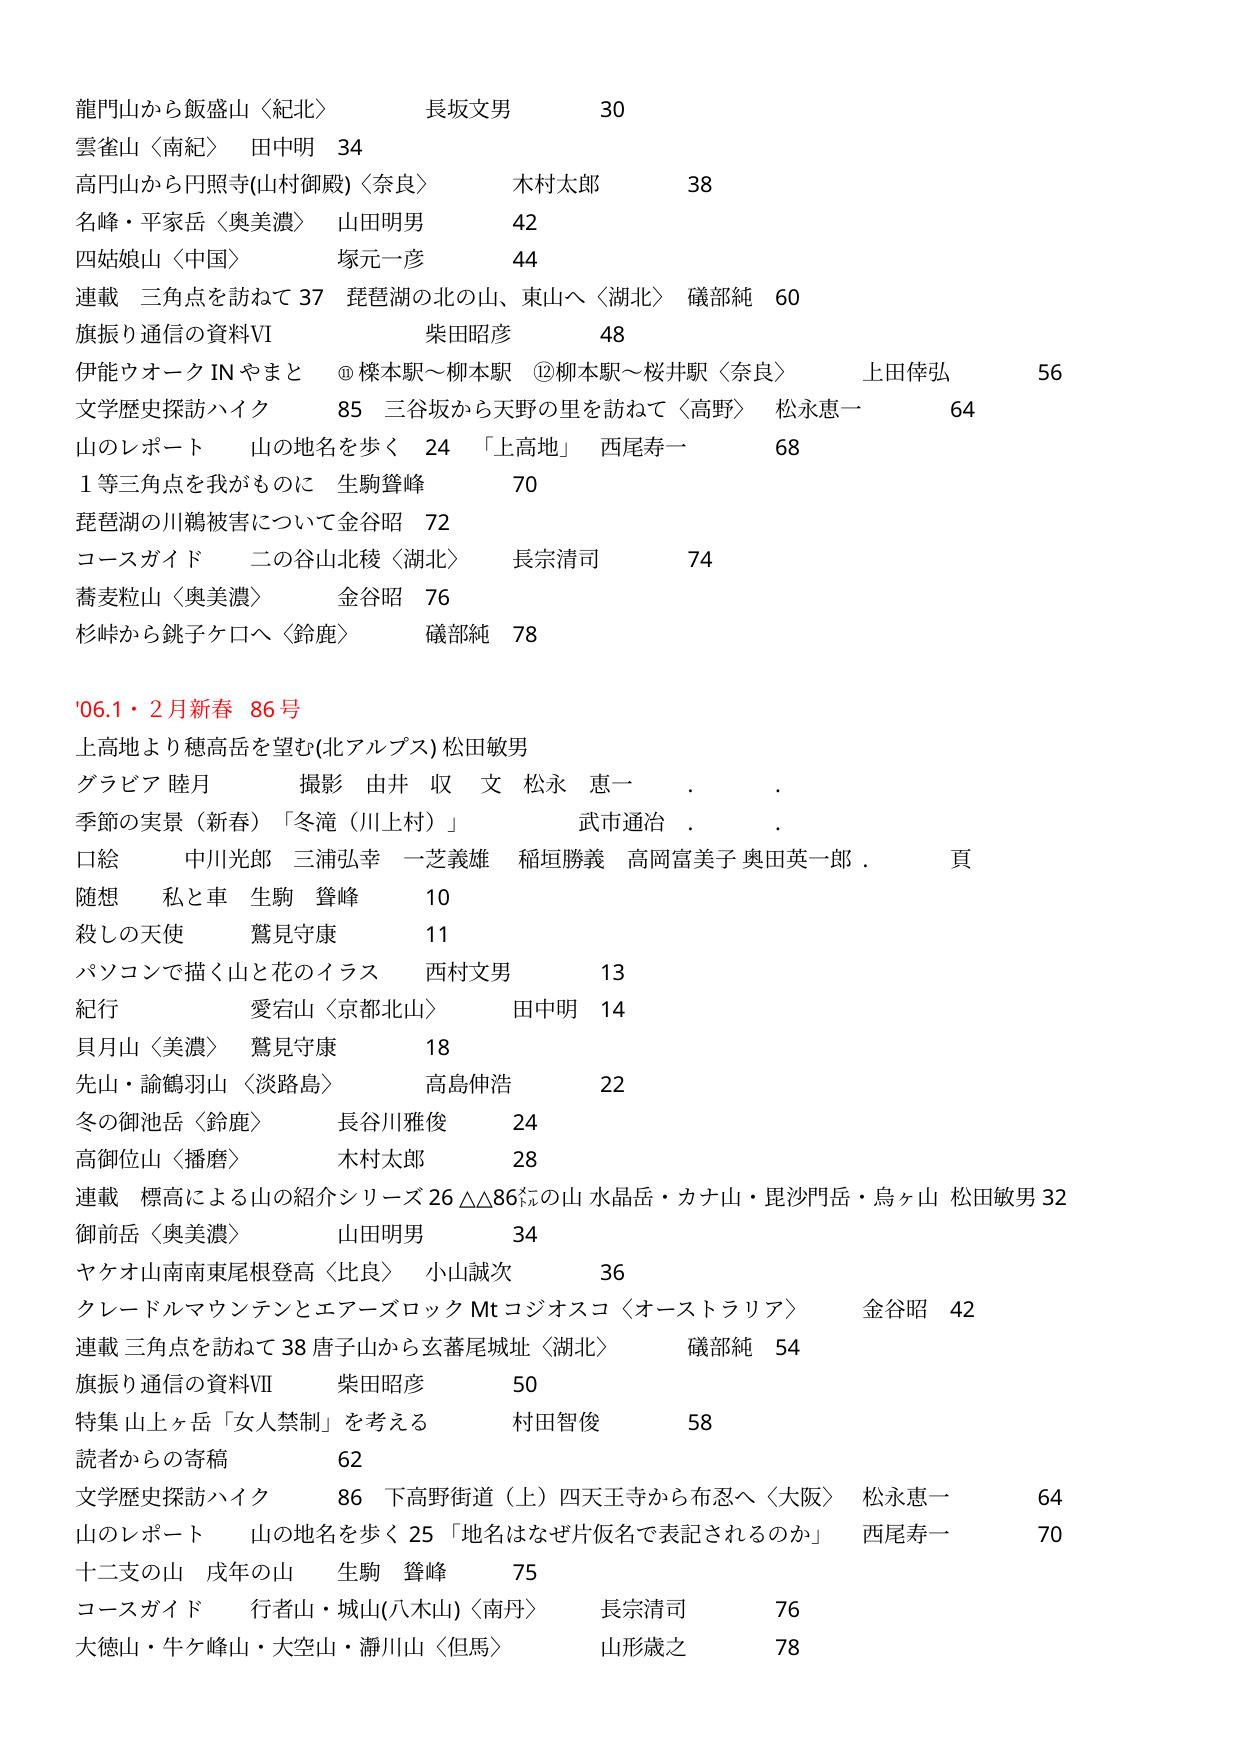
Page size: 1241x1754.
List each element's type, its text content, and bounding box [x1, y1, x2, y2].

text 琵琶湖の川鵜被害について 金谷昭 72 [75, 502, 1165, 539]
text 龍門山から飯盛山〈紀北〉 長坂文男 30 [75, 89, 1165, 127]
text 旗振り通信の資料Ⅶ 柴田昭彦 50 [75, 1364, 1165, 1402]
text 上高地より穂高岳を望む(北アルプス) 松田敏男 [75, 727, 1165, 764]
text コースガイド 行者山・城山(八木山)〈南丹〉 長宗清司 76 [75, 1589, 1165, 1627]
text 大徳山・牛ケ峰山・大空山・瀞川山〈但馬〉 山形歳之 78 [75, 1627, 1165, 1664]
text 連載 三角点を訪ねて38 唐子山から玄蕃尾城址〈湖北〉 礒部純 54 [75, 1327, 1165, 1364]
text 杉峠から銚子ケ口へ〈鈴鹿〉 礒部純 78 [75, 614, 1165, 652]
text １等三角点を我がものに 生駒聳峰 70 [75, 464, 1165, 502]
text 旗振り通信の資料Ⅵ 柴田昭彦 48 [75, 314, 1165, 352]
text 十二支の山 戌年の山 生駒 聳峰 75 [75, 1552, 1165, 1589]
text 伊能ウオークINやまと ⑪檪本駅～柳本駅 ⑫柳本駅～桜井駅〈奈良〉 上田倖弘 56 [75, 352, 1165, 389]
text 雲雀山〈南紀〉 田中明 34 [75, 127, 1165, 164]
text 山のレポート 山の地名を歩く 24 「上高地」 西尾寿一 68 [75, 427, 1165, 464]
text 高円山から円照寺(山村御殿)〈奈良〉 木村太郎 38 [75, 164, 1165, 202]
text '06.1・２月新春 86号 [75, 689, 1165, 727]
text 特集 山上ヶ岳「女人禁制」を考える 村田智俊 58 [75, 1402, 1165, 1439]
text 蕎麦粒山〈奥美濃〉 金谷昭 76 [75, 577, 1165, 614]
text 随想 私と車 生駒 聳峰 10 [75, 877, 1165, 914]
text 高御位山〈播磨〉 木村太郎 28 [75, 1139, 1165, 1177]
text グラビア 睦月 撮影 由井 収 文 松永 恵一 . . [75, 764, 1165, 802]
text 連載 三角点を訪ねて 37 琵琶湖の北の山、東山へ〈湖北〉 礒部純 60 [75, 277, 1165, 314]
text 貝月山〈美濃〉 鷲見守康 18 [75, 1027, 1165, 1064]
text 文学歴史探訪ハイク 85 三谷坂から天野の里を訪ねて〈高野〉 松永恵一 64 [75, 389, 1165, 427]
text コースガイド 二の谷山北稜〈湖北〉 長宗清司 74 [75, 539, 1165, 577]
text 口絵 中川光郎 三浦弘幸 一芝義雄 稲垣勝義 高岡富美子 奥田英一郎 . 頁 [75, 839, 1165, 877]
text 四姑娘山〈中国〉 塚元一彦 44 [75, 239, 1165, 277]
text 山のレポート 山の地名を歩く 25 「地名はなぜ片仮名で表記されるのか」 西尾寿一 70 [75, 1514, 1165, 1552]
text 冬の御池岳〈鈴鹿〉 長谷川雅俊 24 [75, 1102, 1165, 1139]
text 先山・諭鶴羽山 〈淡路島〉 高島伸浩 22 [75, 1064, 1165, 1102]
text 読者からの寄稿 62 [75, 1439, 1165, 1477]
text 季節の実景（新春）「冬滝（川上村）」 武市通冶 . . [75, 802, 1165, 839]
text 名峰・平家岳〈奥美濃〉 山田明男 42 [75, 202, 1165, 239]
text 殺しの天使 鷲見守康 11 [75, 914, 1165, 952]
text ヤケオ山南南東尾根登高〈比良〉 小山誠次 36 [75, 1252, 1165, 1289]
text パソコンで描く山と花のイラス 西村文男 13 [75, 952, 1165, 989]
text クレードルマウンテンとエアーズロックMtコジオスコ〈オーストラリア〉 金谷昭 42 [75, 1289, 1165, 1327]
text 御前岳〈奥美濃〉 山田明男 34 [75, 1214, 1165, 1252]
text 連載 標高による山の紹介シリーズ26 △△86㍍の山 水晶岳・カナ山・毘沙門岳・烏ヶ山 松田敏男32 [75, 1177, 1165, 1214]
text 文学歴史探訪ハイク 86 下高野街道（上）四天王寺から布忍へ〈大阪〉 松永恵一 64 [75, 1477, 1165, 1514]
text 紀行 愛宕山〈京都北山〉 田中明 14 [75, 989, 1165, 1027]
